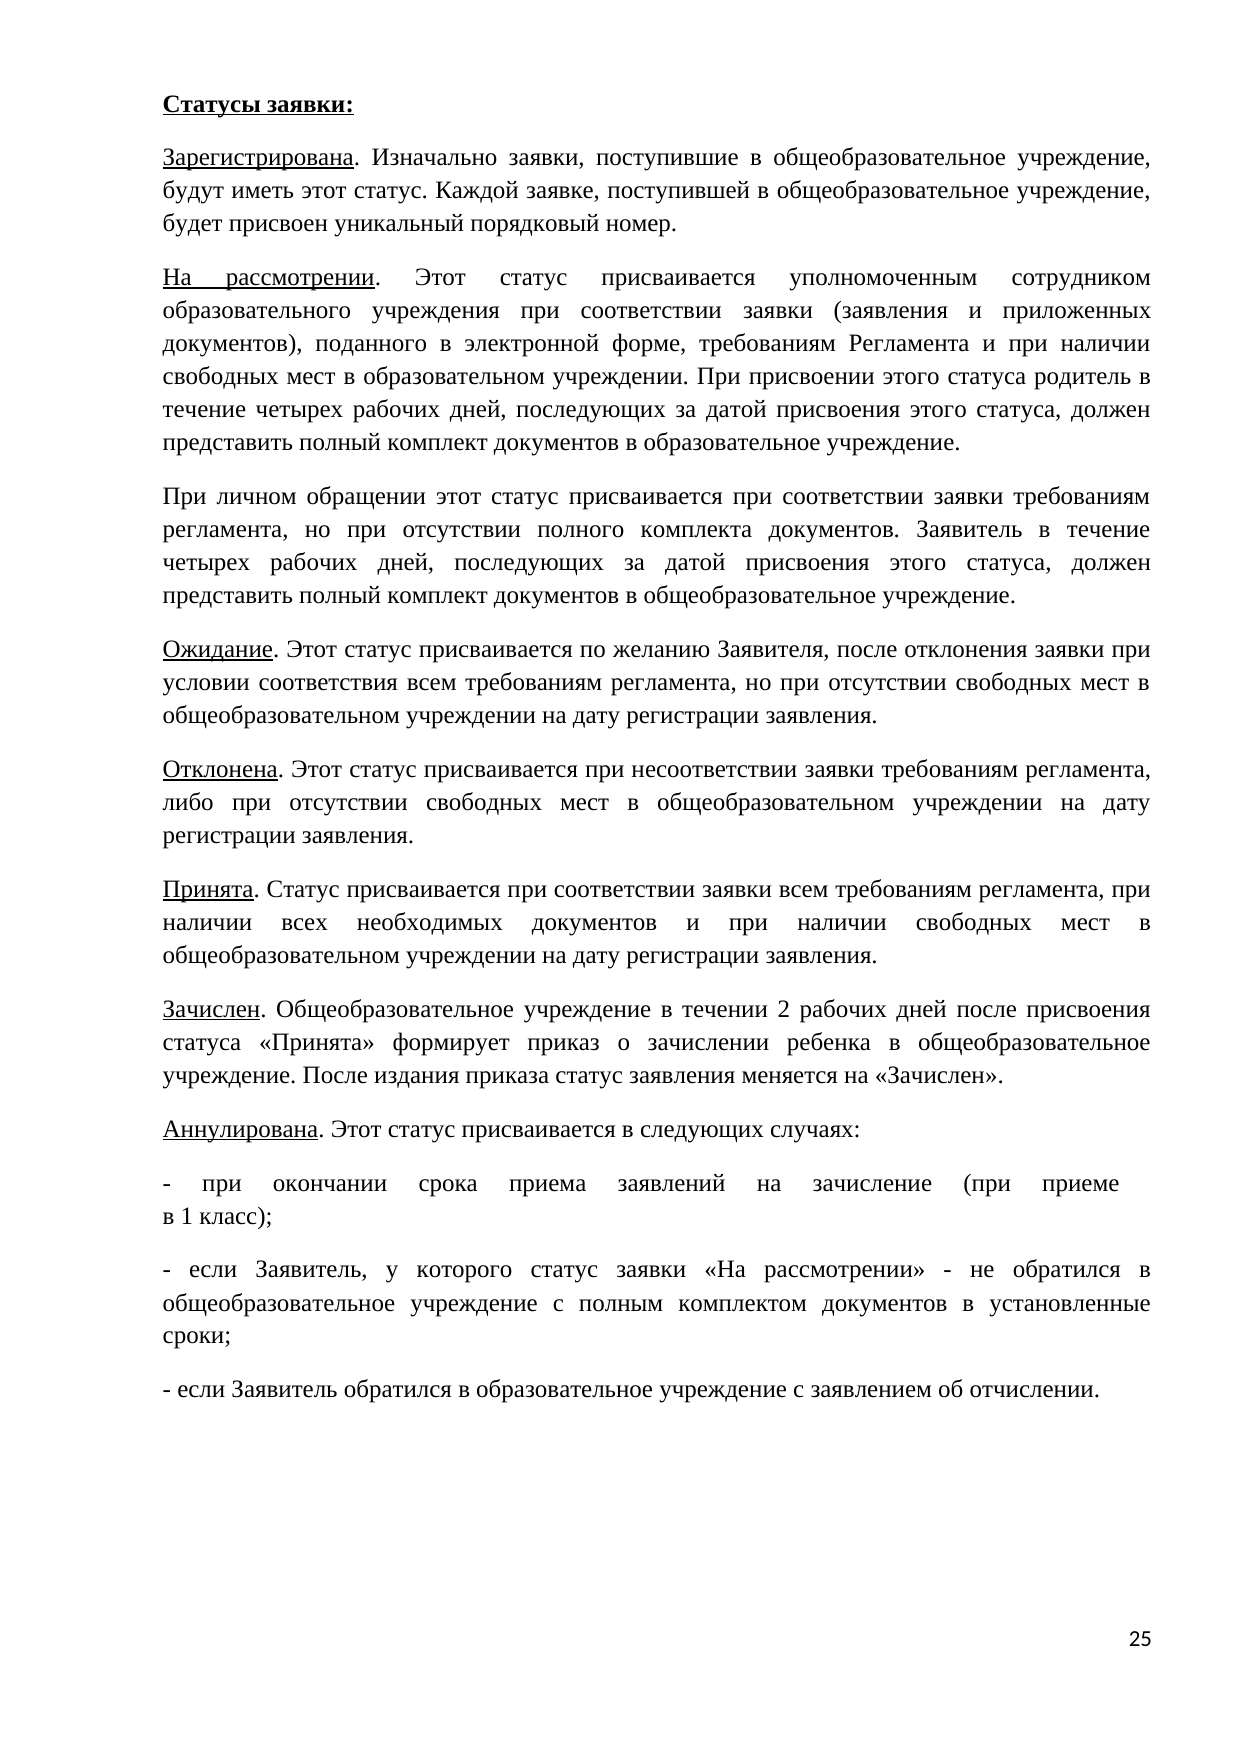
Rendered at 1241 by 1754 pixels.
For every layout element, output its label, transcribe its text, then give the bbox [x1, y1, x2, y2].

text - если Заявитель обратился в образовательное учреждение с заявлением об отчислении. [162, 1374, 1152, 1403]
text Зарегистрирована. Изначально заявки, поступившие в общеобразовательное учреждение, будут иметь этот статус. Каждой заявке, поступившей в общеобразовательное учреждение, будет присвоен уникальный порядковый номер. [162, 142, 1152, 237]
text Аннулирована. Этот статус присваивается в следующих случаях: [162, 1114, 1152, 1143]
text При личном обращении этот статус присваивается при соответствии заявки требованиям регламента, но при отсутствии полного комплекта документов. Заявитель в течение четырех рабочих дней, последующих за датой присвоения этого статуса, должен представить полный комплект документов в общеобразовательное учреждение. [162, 481, 1152, 609]
text Статусы заявки: [162, 89, 1152, 117]
text Ожидание. Этот статус присваивается по желанию Заявителя, после отклонения заявки при условии соответствия всем требованиям регламента, но при отсутствии свободных мест в общеобразовательном учреждении на дату регистрации заявления. [162, 634, 1152, 729]
text Принята. Статус присваивается при соответствии заявки всем требованиям регламента, при наличии всех необходимых документов и при наличии свободных мест в общеобразовательном учреждении на дату регистрации заявления. [162, 874, 1152, 969]
text Зачислен. Общеобразовательное учреждение в течении 2 рабочих дней после присвоения статуса «Принята» формирует приказ о зачислении ребенка в общеобразовательное учреждение. После издания приказа статус заявления меняется на «Зачислен». [162, 994, 1152, 1089]
text - если Заявитель, у которого статус заявки «На рассмотрении» - не обратился в общеобразовательное учреждение с полным комплектом документов в установленные сроки; [162, 1254, 1152, 1349]
text - при окончании срока приема заявлений на зачисление (при приеме в 1 класс); [162, 1168, 1152, 1229]
text Отклонена. Этот статус присваивается при несоответствии заявки требованиям регламента, либо при отсутствии свободных мест в общеобразовательном учреждении на дату регистрации заявления. [162, 754, 1152, 849]
text На рассмотрении. Этот статус присваивается уполномоченным сотрудником образовательного учреждения при соответствии заявки (заявления и приложенных документов), поданного в электронной форме, требованиям Регламента и при наличии свободных мест в образовательном учреждении. При присвоении этого статуса родитель в течение четырех рабочих дней, последующих за датой присвоения этого статуса, должен представить полный комплект документов в образовательное учреждение. [162, 262, 1152, 456]
